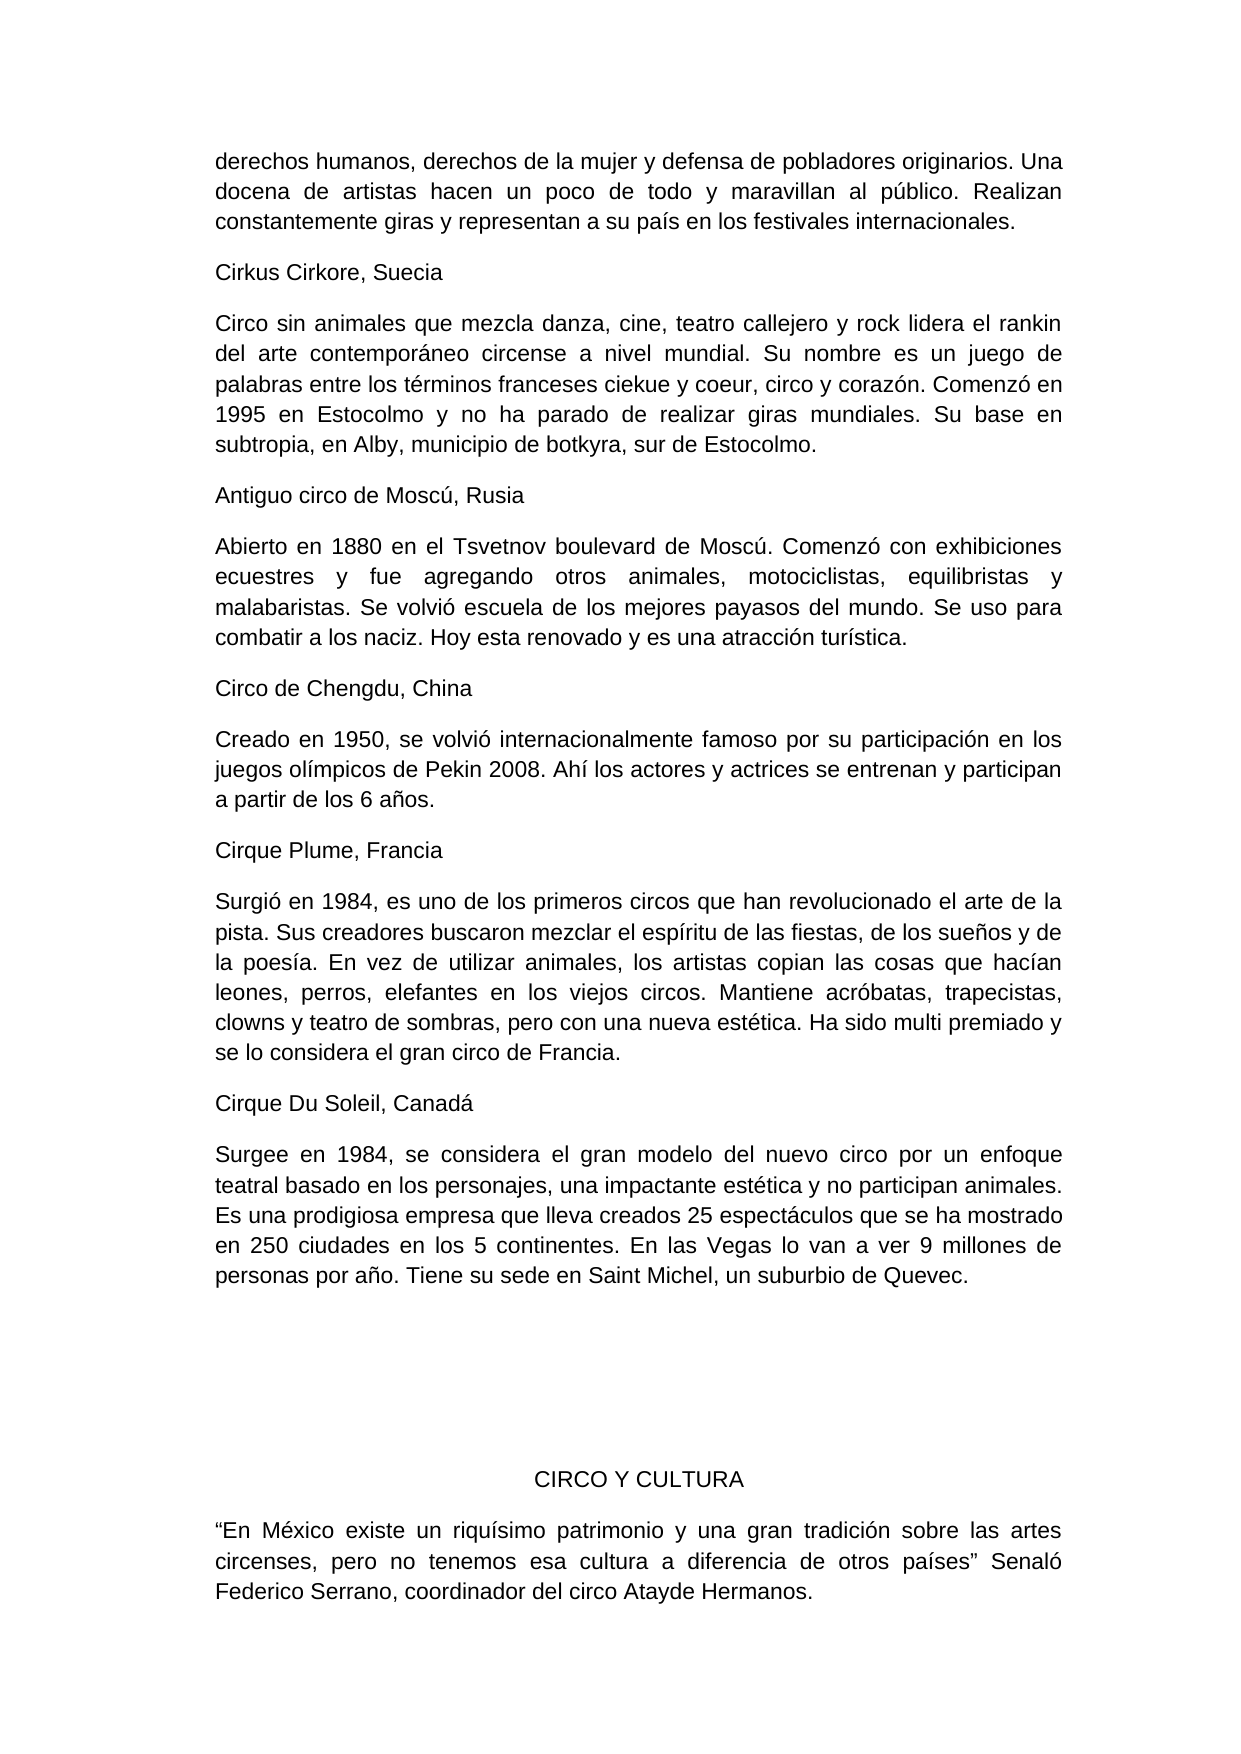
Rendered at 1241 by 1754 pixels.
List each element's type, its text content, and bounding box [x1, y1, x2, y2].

text Cirque Du Soleil, Canadá [215, 1090, 1063, 1117]
text Circo de Chengdu, China [215, 675, 1063, 701]
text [215, 148, 1063, 234]
text Surgee en 1984, se considera el gran modelo del nuevo circo por un enfoque teatral basado en los personajes, una impactante estética y no participan animales. Es una prodigiosa empresa que lleva creados 25 espectáculos que se ha mostrado en 250 ciudades en los 5 continentes. En las Vegas lo van a ver 9 millones de personas por año. Tiene su sede en Saint Michel, un suburbio de Quevec. [215, 1141, 1063, 1288]
text Cirque Plume, Francia [215, 837, 1063, 863]
text Creado en 1950, se volvió internacionalmente famoso por su participación en los juegos olímpicos de Pekin 2008. Ahí los actores y actrices se entrenan y participan a partir de los 6 años. [215, 726, 1063, 812]
text “En México existe un riquísimo patrimonio y una gran tradición sobre las artes circenses, pero no tenemos esa cultura a diferencia de otros países” Senaló Federico Serrano, coordinador del circo Atayde Hermanos. [215, 1517, 1063, 1604]
text CIRCO Y CULTURA [215, 1466, 1063, 1493]
text Abierto en 1880 en el Tsvetnov boulevard de Moscú. Comenzó con exhibiciones ecuestres y fue agregando otros animales, motociclistas, equilibristas y malabaristas. Se volvió escuela de los mejores payasos del mundo. Se uso para combatir a los naciz. Hoy esta renovado y es una atracción turística. [215, 533, 1063, 650]
text Antiguo circo de Moscú, Rusia [215, 482, 1063, 508]
text Circo sin animales que mezcla danza, cine, teatro callejero y rock lidera el rankin del arte contemporáneo circense a nivel mundial. Su nombre es un juego de palabras entre los términos franceses ciekue y coeur, circo y corazón. Comenzó en 1995 en Estocolmo y no ha parado de realizar giras mundiales. Su base en subtropia, en Alby, municipio de botkyra, sur de Estocolmo. [215, 310, 1063, 457]
text Cirkus Cirkore, Suecia [215, 259, 1063, 285]
text Surgió en 1984, es uno de los primeros circos que han revolucionado el arte de la pista. Sus creadores buscaron mezclar el espíritu de las fiestas, de los sueños y de la poesía. En vez de utilizar animales, los artistas copian las cosas que hacían leones, perros, elefantes en los viejos circos. Mantiene acróbatas, trapecistas, clowns y teatro de sombras, pero con una nueva estética. Ha sido multi premiado y se lo considera el gran circo de Francia. [215, 888, 1063, 1066]
